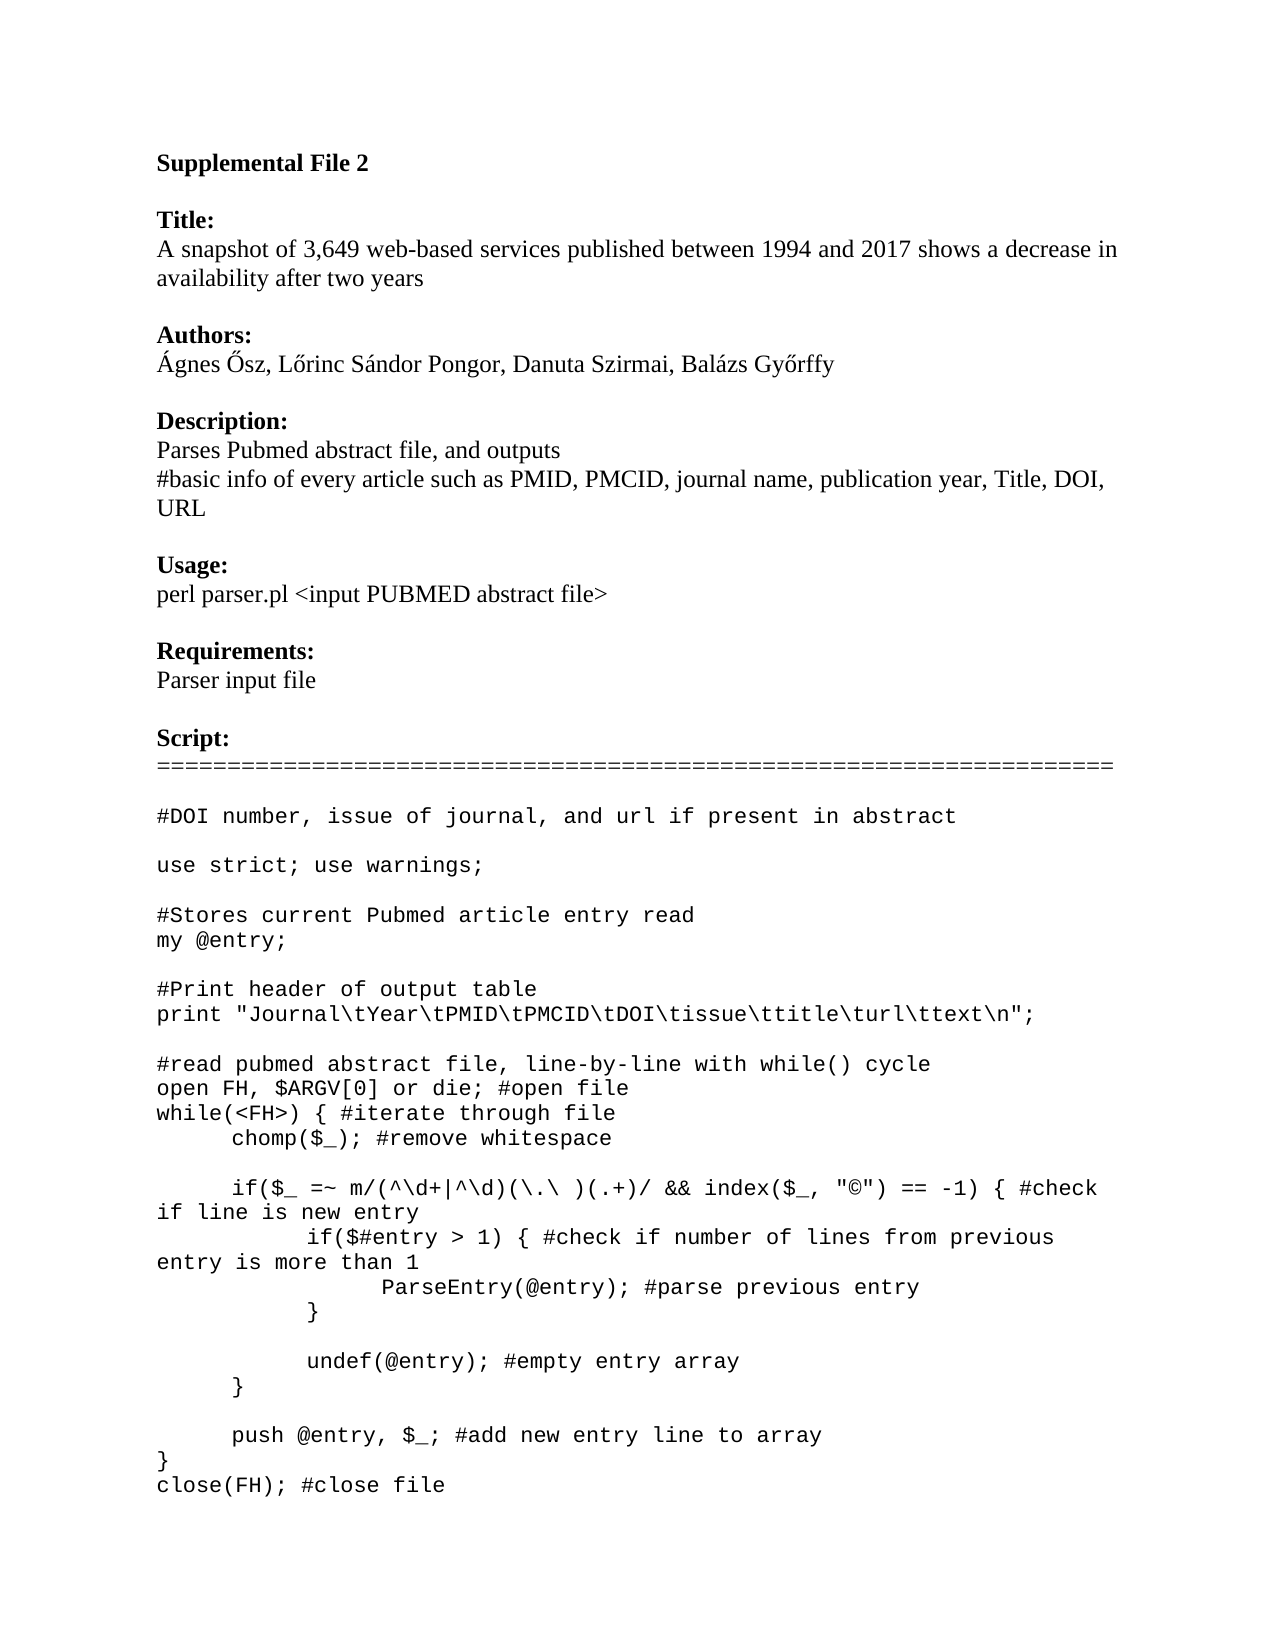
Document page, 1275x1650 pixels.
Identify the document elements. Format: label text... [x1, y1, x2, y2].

text Ágnes Ősz, Lőrinc Sándor Pongor, Danuta Szirmai, Balázs Győrffy [156, 349, 1118, 378]
text A snapshot of 3,649 web-based services published between 1994 and 2017 shows a decrease in availability after two years [156, 234, 1118, 291]
text Parses Pubmed abstract file, and outputs [156, 435, 1118, 464]
text if($_ =~ m/(^\d+|^\d)(\.\ )(.+)/ && index($_, "©") == -1) { #check if line is new entry [156, 1177, 1118, 1226]
text } [156, 1375, 1118, 1400]
text perl parser.pl <input PUBMED abstract file> [156, 579, 1118, 608]
text Parser input file [156, 665, 1118, 694]
text undef(@entry); #empty entry array [156, 1350, 1118, 1375]
text close(FH); #close file [156, 1474, 1118, 1499]
text push @entry, $_; #add new entry line to array [156, 1425, 1118, 1449]
text open FH, $ARGV[0] or die; #open file [156, 1078, 1118, 1102]
text Title: [156, 205, 1118, 234]
text if($#entry > 1) { #check if number of lines from previous entry is more than 1 [156, 1226, 1118, 1276]
text #Stores current Pubmed article entry read [156, 904, 1118, 929]
text Supplemental File 2 [156, 148, 1118, 176]
text #read pubmed abstract file, line-by-line with while() cycle [156, 1053, 1118, 1078]
text } [156, 1301, 1118, 1326]
text Requirements: [156, 636, 1118, 665]
text chomp($_); #remove whitespace [156, 1127, 1118, 1152]
text } [156, 1449, 1118, 1474]
text ParseEntry(@entry); #parse previous entry [156, 1276, 1118, 1301]
text my @entry; [156, 929, 1118, 954]
text use strict; use warnings; [156, 854, 1118, 879]
text while(<FH>) { #iterate through file [156, 1102, 1118, 1127]
text Description: [156, 406, 1118, 435]
text Authors: [156, 320, 1118, 349]
text Usage: [156, 550, 1118, 579]
text print "Journal\tYear\tPMID\tPMCID\tDOI\tissue\ttitle\turl\ttext\n"; [156, 1003, 1118, 1028]
text #basic info of every article such as PMID, PMCID, journal name, publication year, Title, DOI, URL [156, 464, 1118, 521]
text Script: [156, 723, 1118, 751]
text ==================================================================== [156, 751, 1118, 780]
text #Print header of output table [156, 978, 1118, 1003]
text #DOI number, issue of journal, and url if present in abstract [156, 805, 1118, 830]
